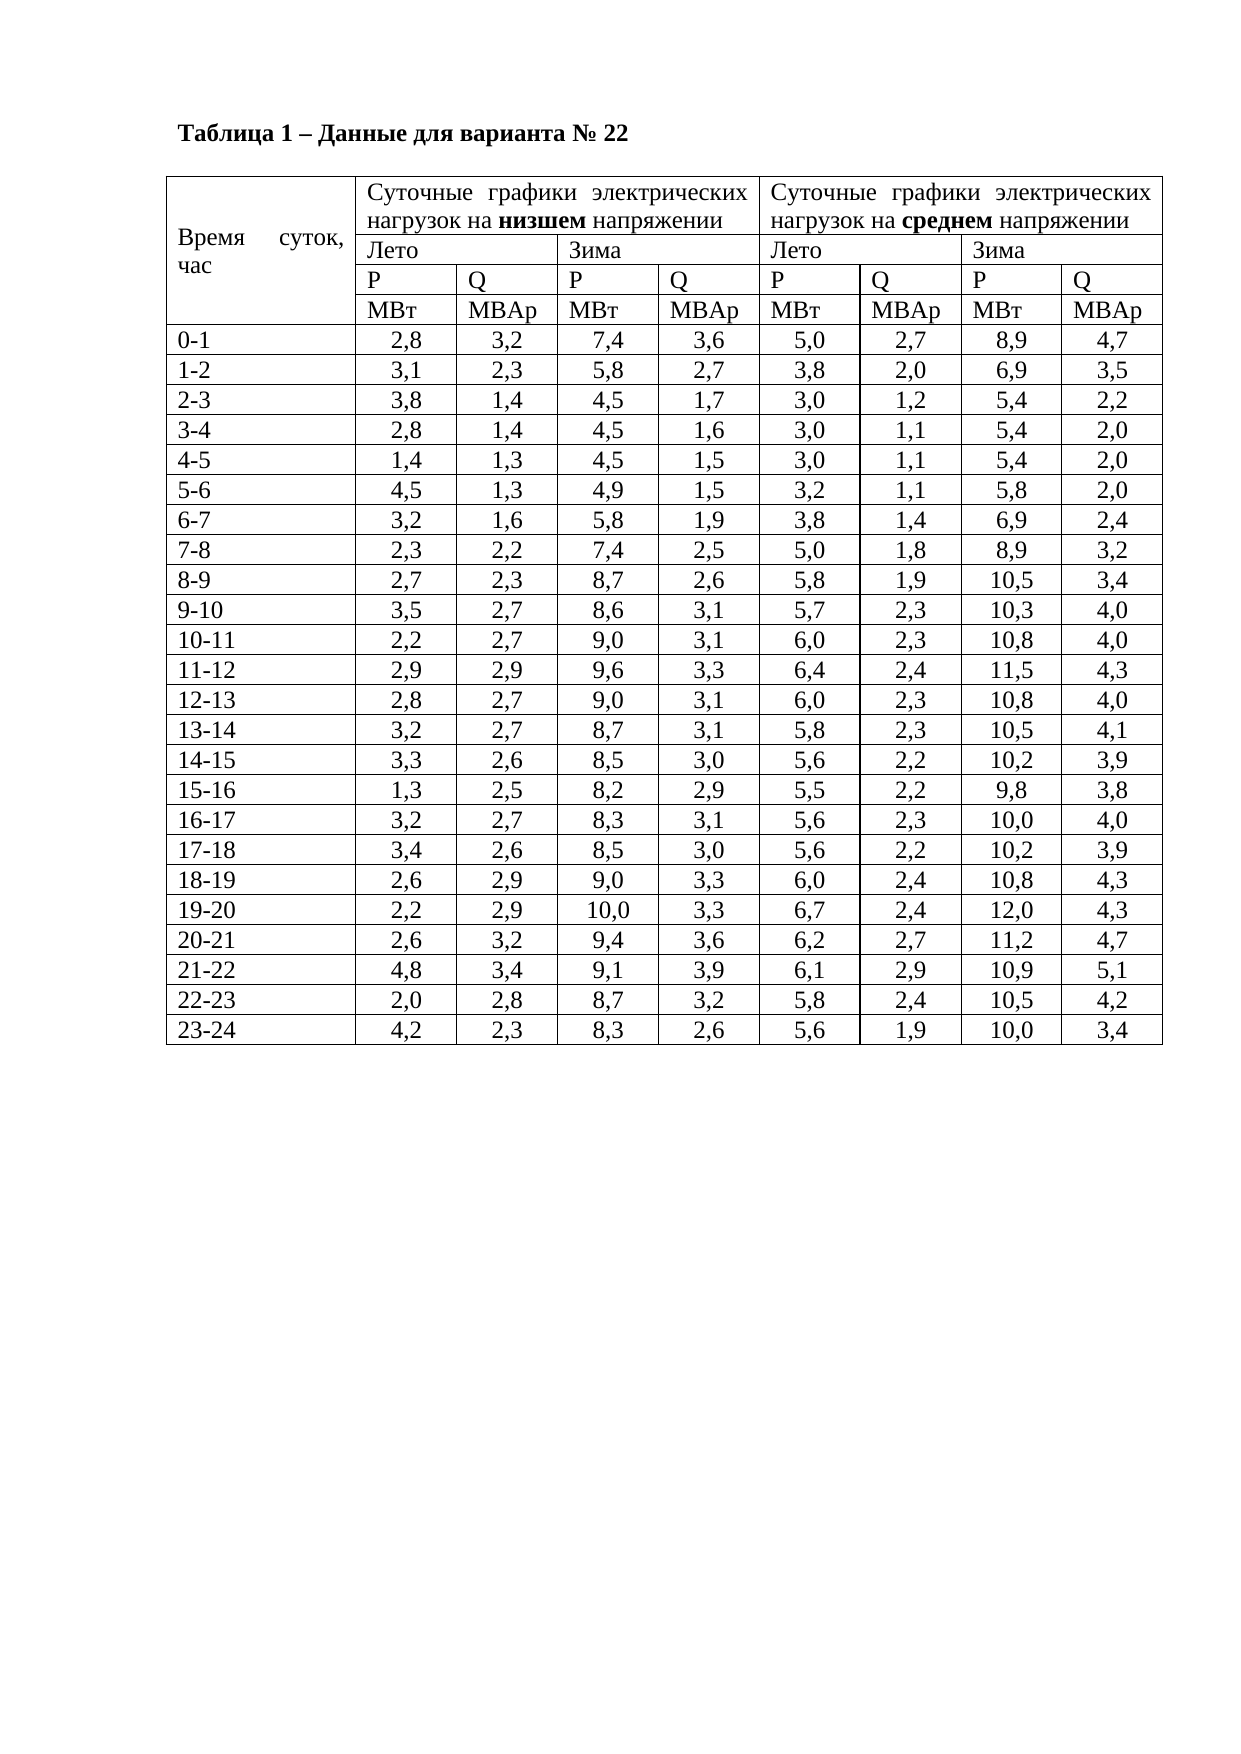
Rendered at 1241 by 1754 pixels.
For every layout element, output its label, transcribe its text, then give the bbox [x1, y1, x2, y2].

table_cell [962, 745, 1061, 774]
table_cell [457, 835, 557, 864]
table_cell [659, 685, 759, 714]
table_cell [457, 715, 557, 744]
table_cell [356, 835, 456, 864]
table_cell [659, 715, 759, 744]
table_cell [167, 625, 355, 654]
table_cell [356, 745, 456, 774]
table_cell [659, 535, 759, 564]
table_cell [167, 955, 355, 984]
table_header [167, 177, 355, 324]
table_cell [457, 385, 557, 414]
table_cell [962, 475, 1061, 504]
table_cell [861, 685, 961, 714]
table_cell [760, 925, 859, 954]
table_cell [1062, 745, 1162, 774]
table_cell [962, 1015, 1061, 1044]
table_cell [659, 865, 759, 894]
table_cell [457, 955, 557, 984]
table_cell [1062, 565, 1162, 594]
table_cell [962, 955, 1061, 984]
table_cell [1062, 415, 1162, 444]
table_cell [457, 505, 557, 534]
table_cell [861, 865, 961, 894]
text Таблица 1 – Данные для варианта № [177, 118, 1152, 147]
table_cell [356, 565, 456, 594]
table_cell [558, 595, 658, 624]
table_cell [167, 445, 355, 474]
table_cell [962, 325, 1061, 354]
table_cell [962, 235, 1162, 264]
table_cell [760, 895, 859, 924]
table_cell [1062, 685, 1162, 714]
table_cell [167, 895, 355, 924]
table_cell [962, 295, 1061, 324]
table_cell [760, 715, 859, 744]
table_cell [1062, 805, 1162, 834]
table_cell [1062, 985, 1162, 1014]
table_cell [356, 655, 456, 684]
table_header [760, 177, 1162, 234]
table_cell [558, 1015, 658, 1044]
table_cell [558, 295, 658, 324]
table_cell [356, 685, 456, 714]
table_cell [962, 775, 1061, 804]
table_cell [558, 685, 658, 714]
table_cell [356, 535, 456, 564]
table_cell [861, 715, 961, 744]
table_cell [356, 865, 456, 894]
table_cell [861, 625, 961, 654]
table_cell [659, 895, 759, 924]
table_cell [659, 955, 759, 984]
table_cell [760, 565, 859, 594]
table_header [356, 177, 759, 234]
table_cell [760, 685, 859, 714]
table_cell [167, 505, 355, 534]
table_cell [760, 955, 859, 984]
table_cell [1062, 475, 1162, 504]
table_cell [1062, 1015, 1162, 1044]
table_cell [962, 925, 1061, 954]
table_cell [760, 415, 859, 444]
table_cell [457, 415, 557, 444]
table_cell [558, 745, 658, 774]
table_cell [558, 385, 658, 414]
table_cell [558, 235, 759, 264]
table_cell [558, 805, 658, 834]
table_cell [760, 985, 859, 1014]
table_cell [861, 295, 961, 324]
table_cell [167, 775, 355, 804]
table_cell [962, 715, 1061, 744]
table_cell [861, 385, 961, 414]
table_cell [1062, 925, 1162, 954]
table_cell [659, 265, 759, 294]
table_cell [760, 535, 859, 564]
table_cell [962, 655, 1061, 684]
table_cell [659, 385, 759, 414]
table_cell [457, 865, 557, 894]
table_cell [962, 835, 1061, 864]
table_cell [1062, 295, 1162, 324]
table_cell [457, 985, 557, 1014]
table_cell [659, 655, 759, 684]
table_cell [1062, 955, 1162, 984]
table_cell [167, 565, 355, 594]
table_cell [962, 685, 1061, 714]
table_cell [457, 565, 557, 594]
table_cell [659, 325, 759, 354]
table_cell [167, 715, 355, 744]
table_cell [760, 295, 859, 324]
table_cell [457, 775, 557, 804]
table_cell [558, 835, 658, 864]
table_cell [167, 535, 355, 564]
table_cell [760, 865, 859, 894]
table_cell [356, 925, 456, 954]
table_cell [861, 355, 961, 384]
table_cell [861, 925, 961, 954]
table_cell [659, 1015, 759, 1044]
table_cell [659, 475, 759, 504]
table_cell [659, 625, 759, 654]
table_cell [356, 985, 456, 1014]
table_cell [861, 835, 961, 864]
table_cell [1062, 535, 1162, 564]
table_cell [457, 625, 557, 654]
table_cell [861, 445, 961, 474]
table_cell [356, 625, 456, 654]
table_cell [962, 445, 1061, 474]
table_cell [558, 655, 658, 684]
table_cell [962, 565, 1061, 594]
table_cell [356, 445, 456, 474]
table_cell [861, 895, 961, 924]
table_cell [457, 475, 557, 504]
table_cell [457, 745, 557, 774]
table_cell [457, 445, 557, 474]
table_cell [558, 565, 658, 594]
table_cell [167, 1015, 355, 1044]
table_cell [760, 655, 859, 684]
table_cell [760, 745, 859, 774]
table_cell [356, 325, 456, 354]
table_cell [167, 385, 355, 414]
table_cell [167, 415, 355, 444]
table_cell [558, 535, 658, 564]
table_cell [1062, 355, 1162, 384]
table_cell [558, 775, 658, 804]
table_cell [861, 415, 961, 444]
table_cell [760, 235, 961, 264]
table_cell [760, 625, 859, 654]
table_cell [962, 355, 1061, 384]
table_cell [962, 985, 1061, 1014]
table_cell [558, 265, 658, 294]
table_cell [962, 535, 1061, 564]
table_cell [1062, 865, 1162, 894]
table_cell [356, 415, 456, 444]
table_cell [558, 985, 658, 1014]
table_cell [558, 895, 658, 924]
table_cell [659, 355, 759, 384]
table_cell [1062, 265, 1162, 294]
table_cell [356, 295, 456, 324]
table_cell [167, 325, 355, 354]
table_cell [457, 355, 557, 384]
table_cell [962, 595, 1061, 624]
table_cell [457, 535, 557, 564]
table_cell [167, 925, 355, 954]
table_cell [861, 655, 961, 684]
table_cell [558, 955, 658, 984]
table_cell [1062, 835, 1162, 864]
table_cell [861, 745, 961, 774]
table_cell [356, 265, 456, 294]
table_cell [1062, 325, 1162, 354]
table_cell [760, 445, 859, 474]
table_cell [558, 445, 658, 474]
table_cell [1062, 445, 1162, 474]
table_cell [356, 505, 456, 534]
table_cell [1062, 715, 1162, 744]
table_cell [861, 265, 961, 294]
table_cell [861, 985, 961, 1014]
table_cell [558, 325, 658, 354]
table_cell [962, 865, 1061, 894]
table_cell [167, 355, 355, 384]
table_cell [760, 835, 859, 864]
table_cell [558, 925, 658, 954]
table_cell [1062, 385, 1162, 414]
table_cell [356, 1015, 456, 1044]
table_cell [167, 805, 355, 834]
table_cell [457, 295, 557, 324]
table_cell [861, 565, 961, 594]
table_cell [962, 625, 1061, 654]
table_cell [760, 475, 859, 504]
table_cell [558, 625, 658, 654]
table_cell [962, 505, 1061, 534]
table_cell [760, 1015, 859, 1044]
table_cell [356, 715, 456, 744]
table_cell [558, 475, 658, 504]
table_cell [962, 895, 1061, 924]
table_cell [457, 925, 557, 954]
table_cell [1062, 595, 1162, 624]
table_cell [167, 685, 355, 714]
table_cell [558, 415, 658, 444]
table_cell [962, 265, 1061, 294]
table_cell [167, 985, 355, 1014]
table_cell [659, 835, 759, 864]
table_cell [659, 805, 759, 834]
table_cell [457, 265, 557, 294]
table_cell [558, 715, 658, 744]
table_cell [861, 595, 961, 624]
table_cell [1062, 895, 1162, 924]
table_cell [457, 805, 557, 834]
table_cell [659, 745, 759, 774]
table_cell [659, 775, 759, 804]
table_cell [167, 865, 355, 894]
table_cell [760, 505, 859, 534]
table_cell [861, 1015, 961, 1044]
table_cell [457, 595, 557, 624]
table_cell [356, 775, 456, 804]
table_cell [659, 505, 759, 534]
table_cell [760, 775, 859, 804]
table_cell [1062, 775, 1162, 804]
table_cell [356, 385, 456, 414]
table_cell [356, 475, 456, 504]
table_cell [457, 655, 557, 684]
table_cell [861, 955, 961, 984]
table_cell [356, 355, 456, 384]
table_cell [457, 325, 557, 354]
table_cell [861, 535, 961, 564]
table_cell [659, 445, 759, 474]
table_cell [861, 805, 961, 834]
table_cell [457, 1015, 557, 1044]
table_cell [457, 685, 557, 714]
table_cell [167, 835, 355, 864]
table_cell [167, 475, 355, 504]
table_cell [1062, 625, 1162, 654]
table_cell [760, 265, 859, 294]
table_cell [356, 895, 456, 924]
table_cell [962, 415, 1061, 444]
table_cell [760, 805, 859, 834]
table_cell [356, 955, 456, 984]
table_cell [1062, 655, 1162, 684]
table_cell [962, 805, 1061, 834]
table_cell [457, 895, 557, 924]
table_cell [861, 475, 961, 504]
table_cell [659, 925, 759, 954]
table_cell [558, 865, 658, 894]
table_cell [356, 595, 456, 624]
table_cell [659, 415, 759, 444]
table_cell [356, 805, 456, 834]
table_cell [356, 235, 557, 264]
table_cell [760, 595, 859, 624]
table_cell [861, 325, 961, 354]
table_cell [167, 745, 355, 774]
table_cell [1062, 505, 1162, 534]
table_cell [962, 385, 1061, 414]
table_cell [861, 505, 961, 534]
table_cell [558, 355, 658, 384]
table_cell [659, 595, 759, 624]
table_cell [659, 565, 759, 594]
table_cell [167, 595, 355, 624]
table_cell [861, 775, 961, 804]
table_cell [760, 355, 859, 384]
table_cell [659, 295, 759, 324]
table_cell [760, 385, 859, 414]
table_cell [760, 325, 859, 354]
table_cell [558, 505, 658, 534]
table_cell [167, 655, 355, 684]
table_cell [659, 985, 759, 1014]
